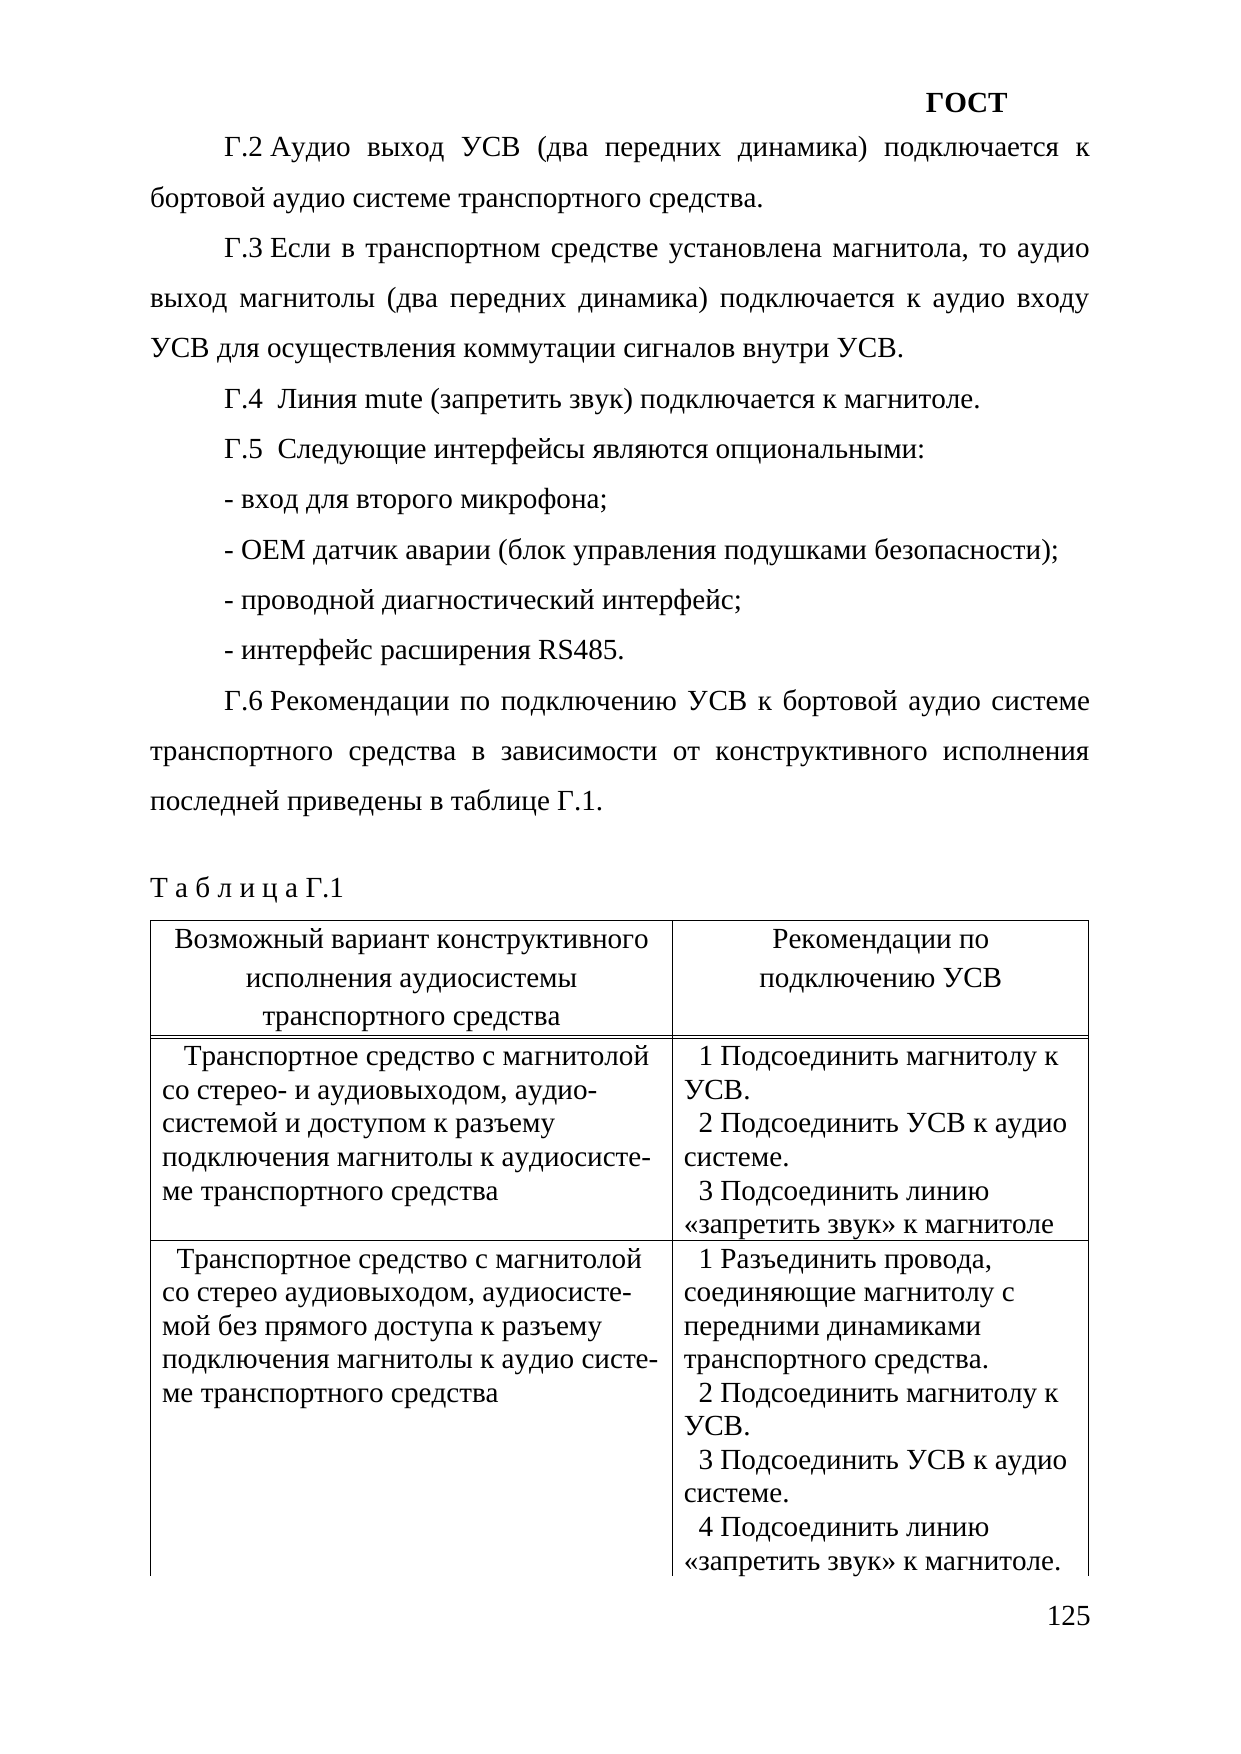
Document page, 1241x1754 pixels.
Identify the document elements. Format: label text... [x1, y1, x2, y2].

text - OEM датчик аварии (блок управления подушками безопасности); [150, 532, 1090, 565]
text - интерфейс расширения RS485. [150, 632, 1090, 666]
text - проводной диагностический интерфейс; [150, 582, 1090, 616]
text Г.3 Если в транспортном средстве установлена магнитола, то аудио выход магнитолы (два передних динамика) подключается к аудио входу УСВ для осуществления коммутации сигналов внутри УСВ. [150, 230, 1090, 364]
text Г.4 Линия mute (запретить звук) подключается к магнитоле. [150, 381, 1090, 414]
text Г.2 Аудио выход УСВ (два передних динамика) подключается к бортовой аудио системе транспортного средства. [150, 129, 1090, 213]
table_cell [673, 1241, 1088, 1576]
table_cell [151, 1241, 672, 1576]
text - вход для второго микрофона; [150, 482, 1090, 515]
text Г.6 Рекомендации по подключению УСВ к бортовой аудио системе транспортного средства в зависимости от конструктивного исполнения последней приведены в таблице Г.1. [150, 683, 1090, 817]
text Г.5 Следующие интерфейсы являются опциональными: [150, 431, 1090, 465]
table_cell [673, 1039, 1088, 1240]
text Т а б л и ц а Г.1 [150, 870, 1090, 903]
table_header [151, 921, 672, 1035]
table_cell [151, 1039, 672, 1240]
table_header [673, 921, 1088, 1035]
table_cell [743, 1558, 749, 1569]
